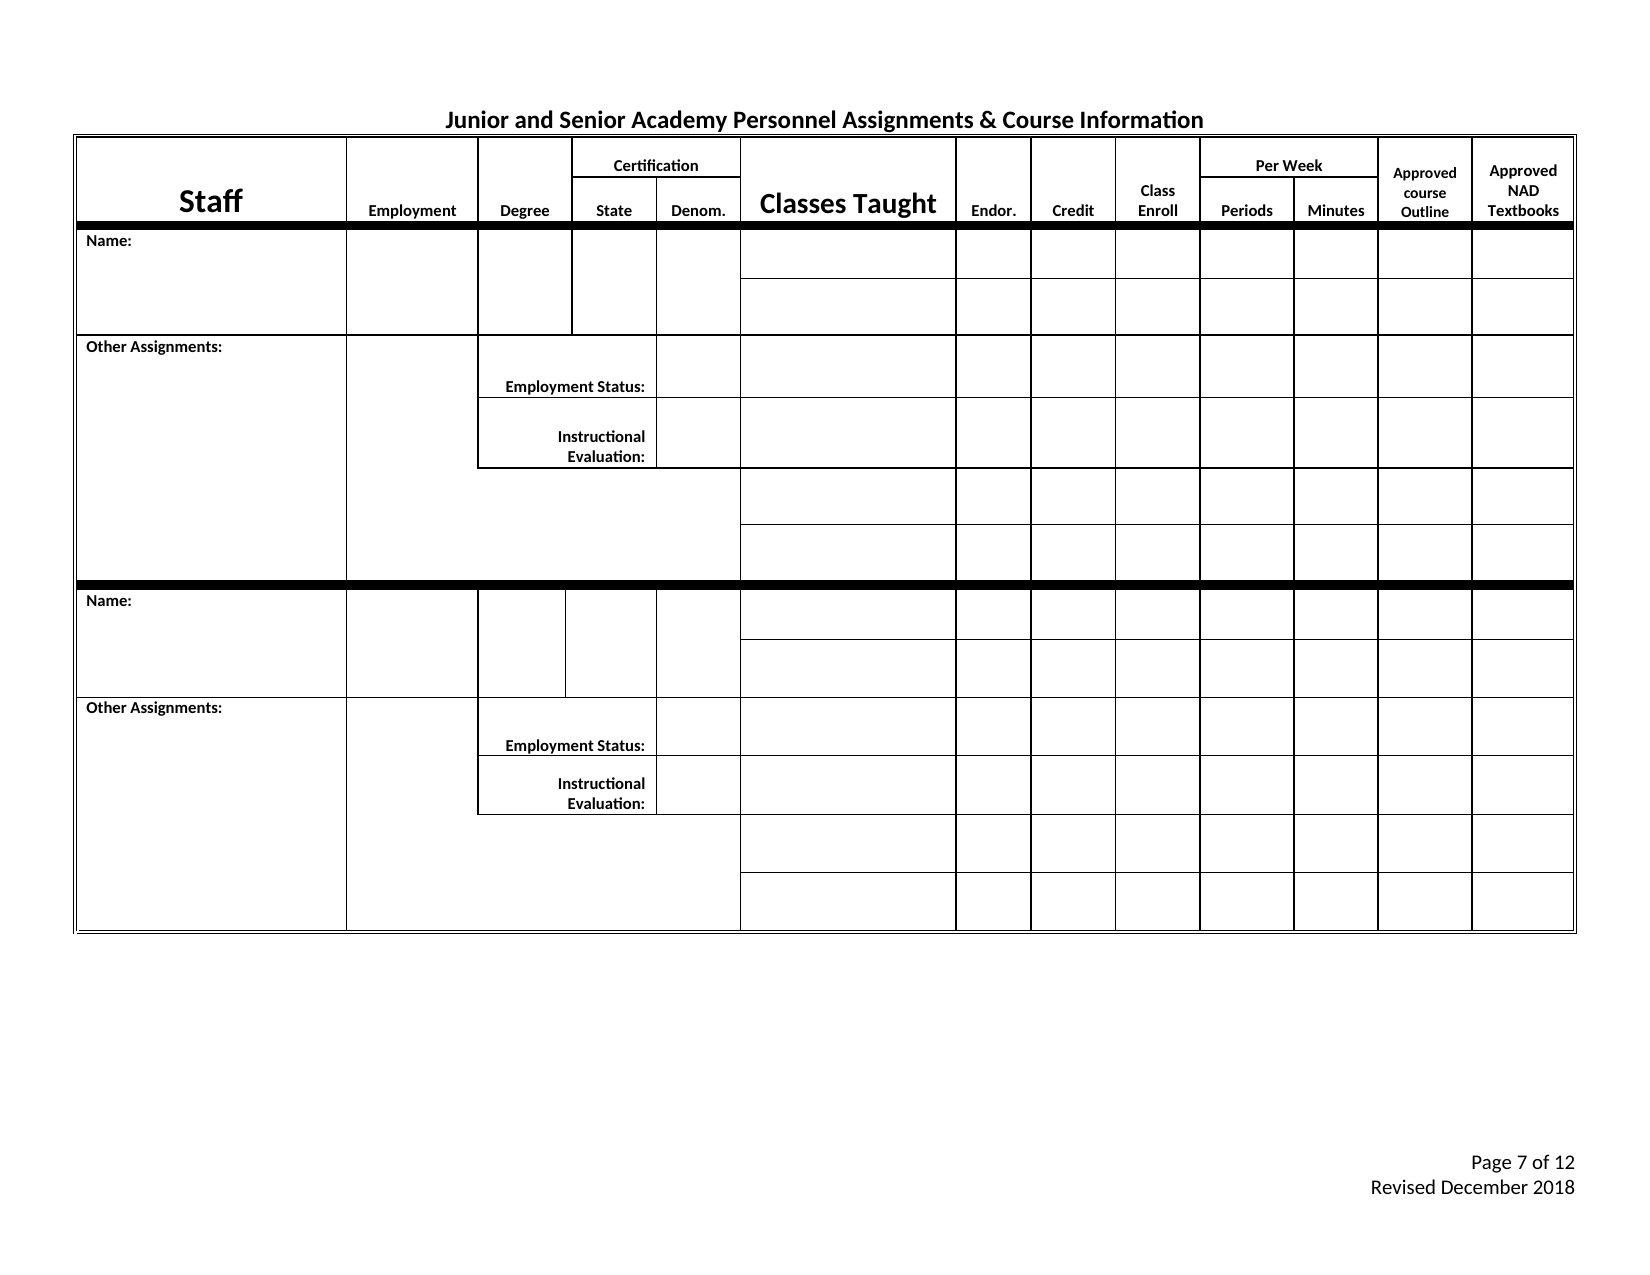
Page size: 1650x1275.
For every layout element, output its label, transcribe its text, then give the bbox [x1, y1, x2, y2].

table_cell Periods [1201, 178, 1293, 221]
table_cell [957, 469, 1030, 524]
table_cell [1116, 590, 1199, 639]
table_cell [1201, 873, 1293, 930]
table_cell [957, 873, 1030, 930]
table_cell [1201, 815, 1293, 872]
table_cell [1201, 279, 1293, 334]
table_cell [1379, 230, 1471, 278]
table_cell [1295, 590, 1377, 639]
table_cell [957, 230, 1030, 278]
table_cell [741, 336, 955, 397]
table_cell Instructional Evaluation: [479, 756, 656, 814]
table_cell [1473, 279, 1573, 334]
table_cell [1116, 230, 1199, 278]
table_cell [1116, 398, 1199, 467]
table_cell Other Assignments: [77, 336, 346, 580]
table_cell [1032, 469, 1115, 524]
table_cell [1032, 590, 1115, 639]
table_header Approved course Outline [1379, 138, 1471, 221]
table_cell [741, 279, 955, 334]
table_cell [1473, 398, 1573, 467]
table_cell [1201, 640, 1293, 697]
table_cell State [573, 178, 656, 221]
table_cell [1032, 525, 1115, 580]
table_cell [1295, 815, 1377, 872]
table_cell [1116, 469, 1199, 524]
table_cell [957, 756, 1030, 814]
table_cell [479, 590, 565, 697]
table_header Degree [479, 138, 571, 221]
table_header Employment [347, 138, 477, 221]
table_header Per Week [1201, 138, 1377, 176]
table_cell [1116, 873, 1199, 930]
table_cell [1473, 873, 1573, 930]
table_cell Employment Status: [479, 698, 656, 755]
table_cell [1379, 640, 1471, 697]
table_cell [347, 590, 477, 697]
table_cell [957, 698, 1030, 755]
table_cell [1473, 336, 1573, 397]
table_cell [1295, 756, 1377, 814]
table_cell Employment Status: [479, 336, 656, 397]
table_cell [1379, 398, 1471, 467]
table_cell [957, 279, 1030, 334]
table_cell [1116, 640, 1199, 697]
table_cell [1032, 756, 1115, 814]
table_header Certification [573, 138, 740, 176]
text Junior and Senior Academy Personnel Assignments & Course Information [75, 104, 1575, 134]
table_cell [741, 590, 955, 639]
table_cell [1032, 873, 1115, 930]
table_cell [347, 698, 477, 814]
table_cell Name: [77, 590, 346, 697]
table_cell [1379, 698, 1471, 755]
table_cell [347, 336, 477, 467]
table_cell [1295, 640, 1377, 697]
table_cell [741, 698, 955, 755]
table_cell [1379, 525, 1471, 580]
table_cell [657, 230, 740, 334]
table_cell [573, 230, 656, 334]
table_cell [1201, 756, 1293, 814]
table_header Class Enroll [1116, 138, 1199, 221]
table_cell [1473, 756, 1573, 814]
table_cell [1379, 469, 1471, 524]
table_cell [1116, 756, 1199, 814]
table_cell Denom. [657, 178, 740, 221]
table_cell [957, 336, 1030, 397]
table_cell [741, 525, 955, 580]
table_cell [1295, 525, 1377, 580]
table_cell [1201, 336, 1293, 397]
table_cell Other Assignments: [77, 698, 346, 930]
table_cell [1116, 279, 1199, 334]
table_cell [347, 230, 477, 334]
table_cell [741, 815, 955, 872]
table_cell [1473, 590, 1573, 639]
table_cell [1116, 525, 1199, 580]
table_cell [657, 756, 740, 814]
table_cell [1473, 640, 1573, 697]
table_cell [1379, 873, 1471, 930]
table_cell [1295, 873, 1377, 930]
table_cell [741, 873, 955, 930]
table_cell [957, 590, 1030, 639]
table_cell [1116, 815, 1199, 872]
table_cell [1295, 279, 1377, 334]
table_cell Name: [77, 230, 346, 334]
table_cell [1032, 698, 1115, 755]
table_cell [1379, 756, 1471, 814]
table_cell [1032, 815, 1115, 872]
table_cell [1295, 336, 1377, 397]
table_cell [1116, 336, 1199, 397]
table_cell [1295, 230, 1377, 278]
table_cell [957, 525, 1030, 580]
table_cell [1032, 230, 1115, 278]
table_header Staff [77, 138, 346, 221]
table_header Approved NAD Textbooks [1473, 138, 1573, 221]
table_cell [1201, 590, 1293, 639]
table_header Classes Taught [741, 138, 955, 221]
table_cell [657, 590, 740, 697]
table_cell [1032, 398, 1115, 467]
table_cell [741, 469, 955, 524]
table_cell [1032, 336, 1115, 397]
table_cell [1201, 525, 1293, 580]
table_cell [1201, 230, 1293, 278]
table_cell [1201, 698, 1293, 755]
table_cell [1379, 336, 1471, 397]
table_cell [741, 756, 955, 814]
table_cell [1201, 469, 1293, 524]
table_cell [1473, 525, 1573, 580]
table_cell [741, 640, 955, 697]
table_cell [566, 590, 656, 697]
table_cell [347, 814, 740, 930]
table_cell [741, 398, 955, 467]
table_header Credit [1032, 138, 1115, 221]
table_cell [1473, 698, 1573, 755]
table_cell Instructional Evaluation: [479, 398, 656, 467]
table_header Endor. [957, 138, 1030, 221]
table_cell Minutes [1295, 178, 1377, 221]
table_cell [957, 640, 1030, 697]
table_cell [1473, 469, 1573, 524]
table_cell [957, 815, 1030, 872]
table_cell [1295, 698, 1377, 755]
table_cell [657, 336, 740, 397]
table_cell [657, 398, 740, 467]
table_cell [1379, 815, 1471, 872]
table_cell [1379, 279, 1471, 334]
table_cell [1032, 640, 1115, 697]
table_cell [1295, 398, 1377, 467]
table_cell [479, 230, 571, 334]
table_cell [1295, 469, 1377, 524]
table_cell [1116, 698, 1199, 755]
table_cell [1473, 230, 1573, 278]
table_cell [1032, 279, 1115, 334]
table_cell [1201, 398, 1293, 467]
table_cell [957, 398, 1030, 467]
table_cell [1379, 590, 1471, 639]
table_cell [347, 467, 740, 580]
table_cell [657, 698, 740, 755]
table_cell [741, 230, 955, 278]
table_cell [1473, 815, 1573, 872]
